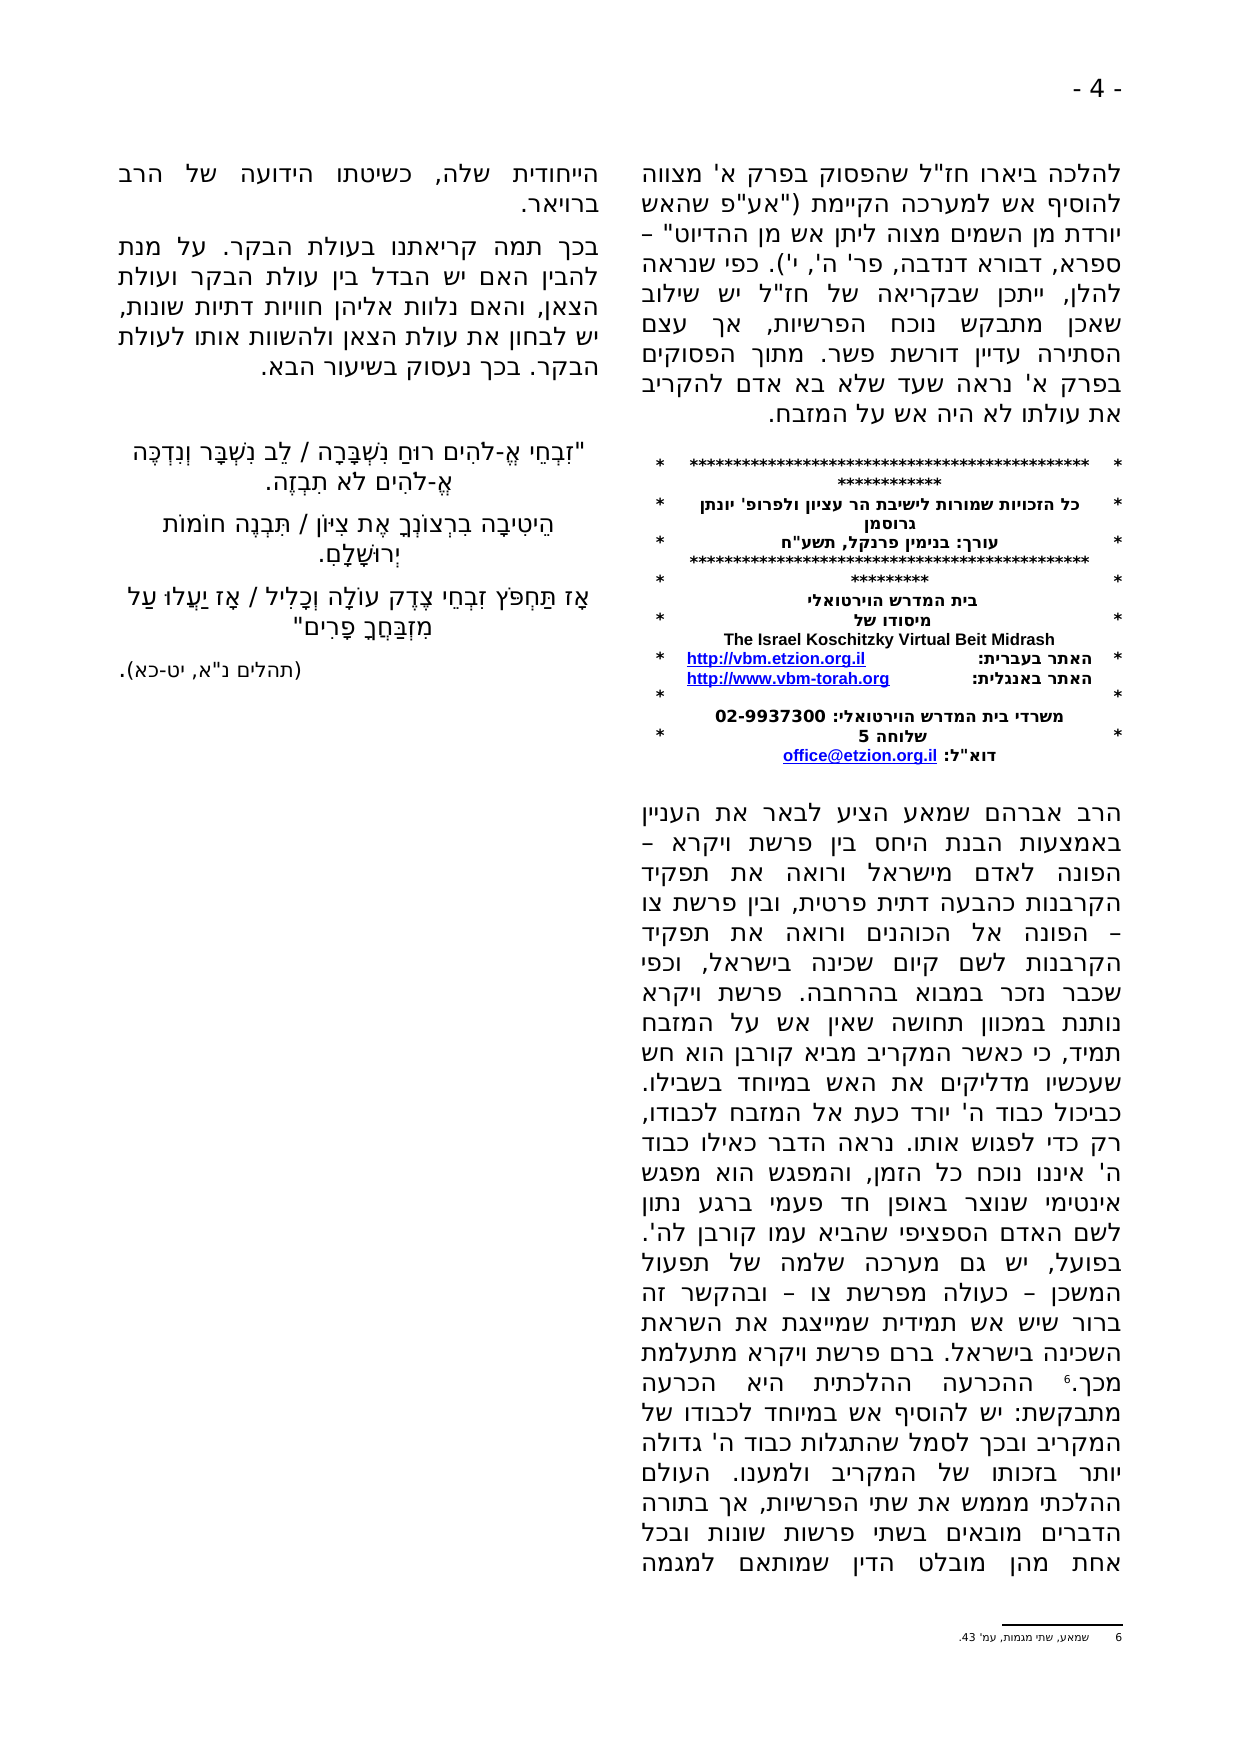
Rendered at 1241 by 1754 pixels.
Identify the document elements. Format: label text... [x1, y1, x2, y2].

text (תהלים נ"א, יט-כא). [118, 654, 599, 684]
table_header * [1104, 456, 1133, 494]
table_header * [646, 456, 676, 494]
table_cell * * * * * * * [1104, 494, 1133, 785]
table_header ********************************************************** [676, 456, 1104, 494]
text הרב אברהם שמאע הציע לבאר את העניין באמצעות הבנת היחס בין פרשת ויקרא – הפונה לאדם מישראל ורואה את תפקיד הקרבנות כהבעה דתית פרטית, ובין פרשת צו – הפונה אל הכוהנים ורואה את תפקיד הקרבנות לשם קיום שכינה בישראל, וכפי שכבר נזכר במבוא בהרחבה. פרשת ויקרא נותנת במכוון תחושה שאין אש על המזבח תמיד, כי כאשר המקריב מביא קורבן הוא חש שעכשיו מדליקים את האש במיוחד בשבילו. כביכול כבוד ה' יורד כעת אל המזבח לכבודו, רק כדי לפגוש אותו. נראה הדבר כאילו כבוד ה' איננו נוכח כל הזמן, והמפגש הוא מפגש אינטימי שנוצר באופן חד פעמי ברגע נתון לשם האדם הספציפי שהביא עמו קורבן לה'. בפועל, יש גם מערכה שלמה של תפעול המשכן – כעולה מפרשת צו – ובהקשר זה ברור שיש אש תמידית שמייצגת את השראת השכינה בישראל. ברם פרשת ויקרא מתעלמת מכך. ההכרעה ההלכתית היא הכרעה מתבקשת: יש להוסיף אש במיוחד לכבודו של המקריב ובכך לסמל שהתגלות כבוד ה' גדולה יותר בזכותו של המקריב ולמענו. העולם ההלכתי מממש את שתי הפרשיות, אך בתורה הדברים מובאים בשתי פרשות שונות ובכל אחת מהן מובלט הדין שמותאם למגמה הייחודית שלה, כשיטתו הידועה של הרב ברויאר. [641, 441, 1122, 1577]
text להלכה ביארו חז"ל שהפסוק בפרק א' מצווה להוסיף אש למערכה הקיימת ("אע"פ שהאש יורדת מן השמים מצוה ליתן אש מן ההדיוט" – ספרא, דבורא דנדבה, פר' ה', י'). כפי שנראה להלן, ייתכן שבקריאה של חז"ל יש שילוב שאכן מתבקש נוכח הפרשיות, אך עצם הסתירה עדיין דורשת פשר. מתוך הפסוקים בפרק א' נראה שעד שלא בא אדם להקריב את עולתו לא היה אש על המזבח. [641, 159, 1122, 429]
text "זִבְחֵי אֱ-לֹהִים רוּחַ נִשְׁבָּרָה / לֵב נִשְׁבָּר וְנִדְכֶּה אֱ-לֹהִים לֹא תִבְזֶה. [118, 436, 599, 496]
text אָז תַּחְפֹּץ זִבְחֵי צֶדֶק עוֹלָה וְכָלִיל / אָז יַעֲלוּ עַל מִזְבַּחֲךָ פָרִים" [118, 581, 599, 641]
text הֵיטִיבָה בִרְצוֹנְךָ אֶת צִיּוֹן / תִּבְנֶה חוֹמוֹת יְרוּשָׁלָםִ. [118, 509, 599, 569]
table_cell כל הזכויות שמורות לישיבת הר עציון ולפרופ' יונתן גרוסמן עורך: בנימין פרנקל, תשע"ח ******************************************************* בית המדרש הוירטואלי מיסודו של The Israel Koschitzky Virtual Beit Midrash האתר בעברית: http://vbm.etzion.org.il האתר באנגלית: http://www.vbm-torah.org משרדי בית המדרש הוירטואלי: 02-9937300 שלוחה 5 דוא"ל: office@etzion.org.il [676, 494, 1104, 785]
text בכך תמה קריאתנו בעולת הבקר. על מנת להבין האם יש הבדל בין עולת הבקר ועולת הצאן, והאם נלוות אליהן חוויות דתיות שונות, יש לבחון את עולת הצאן ולהשוות אותו לעולת הבקר. בכך נעסוק בשיעור הבא. [118, 231, 599, 381]
table_cell * * * * * * * [646, 494, 676, 785]
